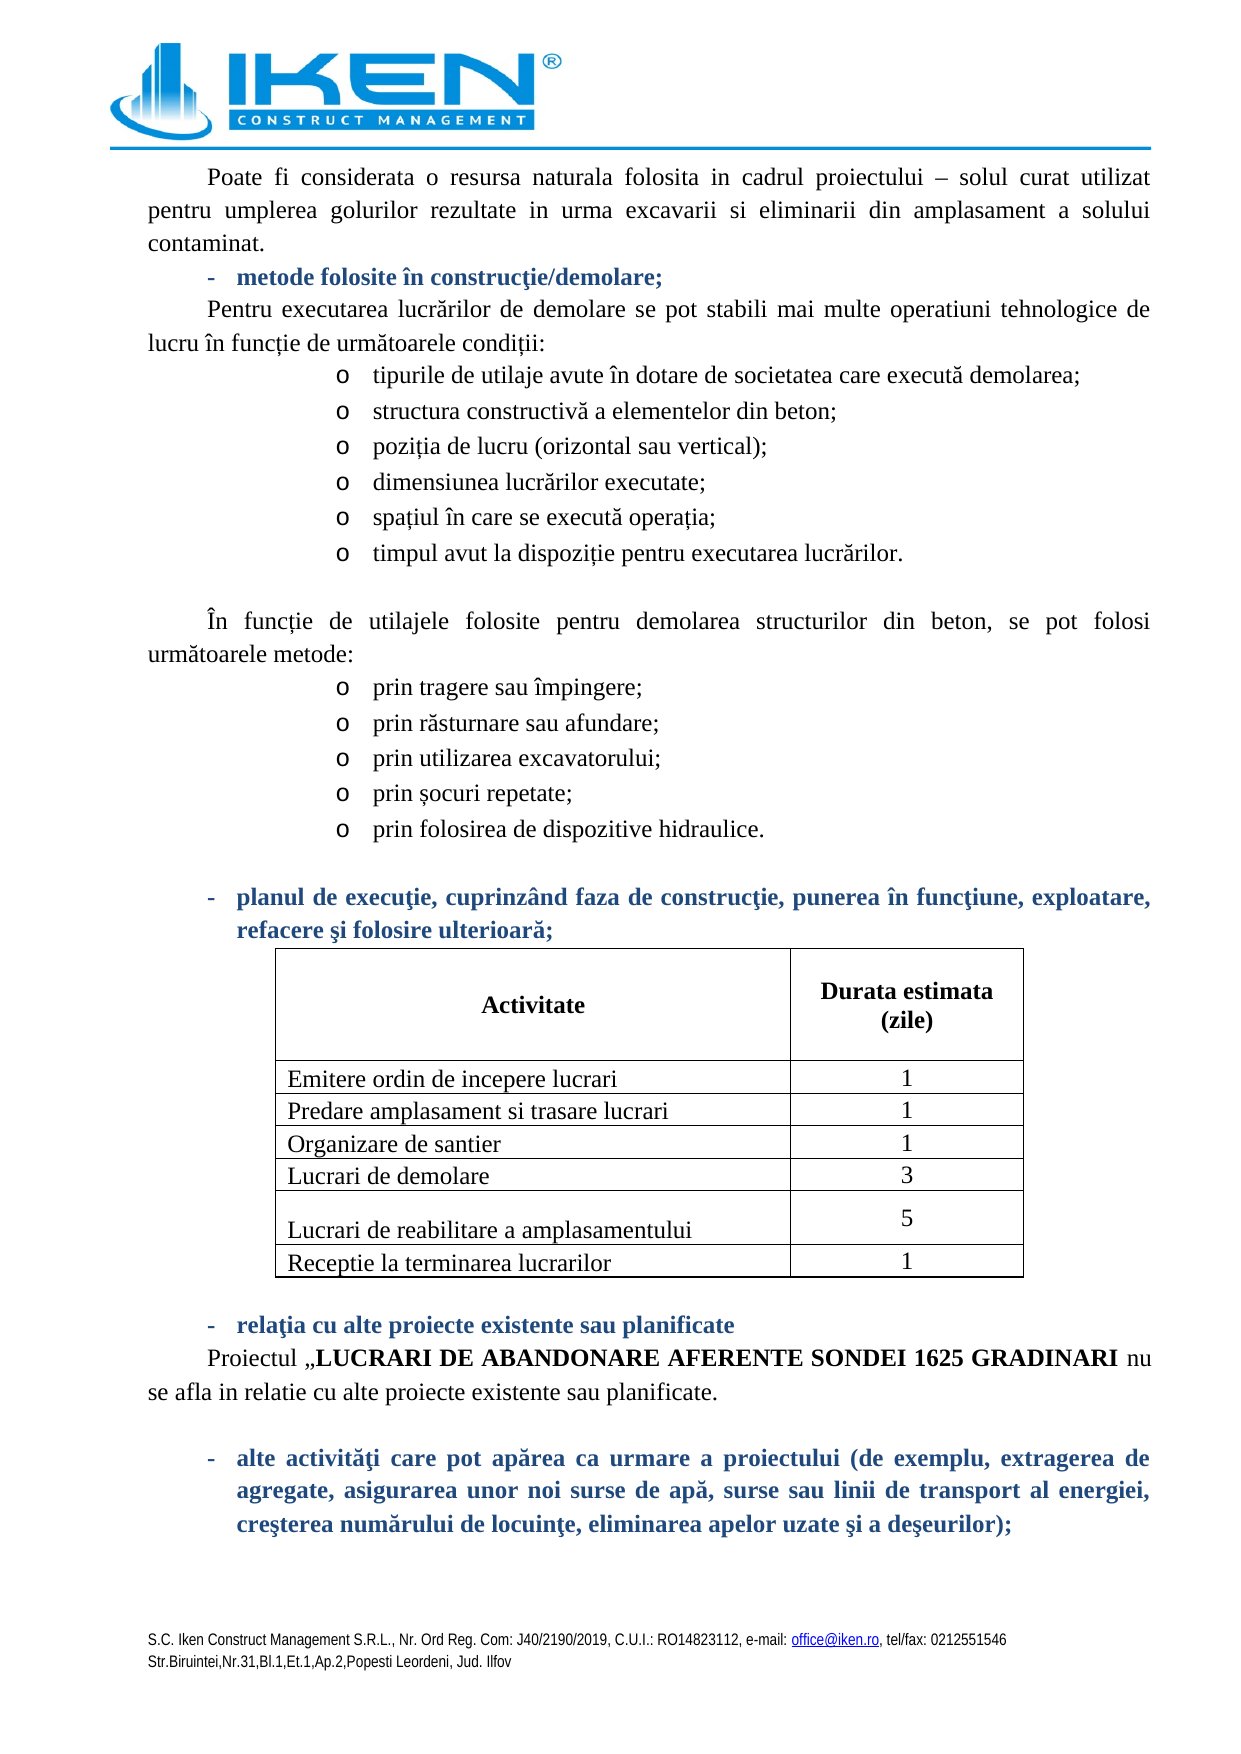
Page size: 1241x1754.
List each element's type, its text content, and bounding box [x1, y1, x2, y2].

table_cell 1 [791, 1094, 1023, 1125]
text Pentru executarea lucrărilor de demolare se pot stabili mai multe operatiuni tehnologice de lucru în funcție de următoarele condiții: [148, 294, 1152, 356]
list poziția de lucru (orizontal sau vertical); [335, 431, 1152, 462]
table_header Durata estimata (zile) [791, 949, 1023, 1060]
text Poate fi considerata o resursa naturala folosita in cadrul proiectului – solul curat utilizat pentru umplerea golurilor rezultate in urma excavarii si eliminarii din amplasament a solului contaminat. [148, 162, 1152, 257]
list spațiul în care se execută operația; [335, 502, 1152, 533]
list dimensiunea lucrărilor executate; [335, 467, 1152, 498]
list prin răsturnare sau afundare; [335, 708, 1152, 738]
table_cell Lucrari de reabilitare a amplasamentului [276, 1191, 790, 1244]
table_cell Predare amplasament si trasare lucrari [276, 1094, 790, 1125]
list prin tragere sau împingere; [335, 672, 1152, 703]
text Proiectul „LUCRARI DE ABANDONARE AFERENTE SONDEI 1625 GRADINARI nu se afla in relatie cu alte proiecte existente sau planificate. [148, 1343, 1152, 1405]
list metode folosite în construcţie/demolare; [207, 262, 1152, 290]
table_cell 3 [791, 1159, 1023, 1190]
table_cell Emitere ordin de incepere lucrari [276, 1061, 790, 1093]
picture [110, 43, 1152, 150]
list timpul avut la dispoziție pentru executarea lucrărilor. [335, 538, 1152, 568]
list prin utilizarea excavatorului; [335, 743, 1152, 774]
table_cell 1 [791, 1245, 1023, 1276]
list structura constructivă a elementelor din beton; [335, 396, 1152, 427]
table_cell Receptie la terminarea lucrarilor [276, 1245, 790, 1276]
list prin șocuri repetate; [335, 778, 1152, 809]
list relaţia cu alte proiecte existente sau planificate [207, 1311, 1152, 1339]
table_cell Lucrari de demolare [276, 1159, 790, 1190]
text În funcție de utilajele folosite pentru demolarea structurilor din beton, se pot folosi următoarele metode: [148, 606, 1152, 668]
table_cell Organizare de santier [276, 1126, 790, 1158]
list alte activităţi care pot apărea ca urmare a proiectului (de exemplu, extragerea de agregate, asigurarea unor noi surse de apă, surse sau linii de transport al energiei, creşterea numărului de locuinţe, eliminarea apelor uzate şi a deşeurilor); [207, 1443, 1152, 1537]
table_cell 1 [791, 1126, 1023, 1158]
table_cell 5 [791, 1191, 1023, 1244]
list prin folosirea de dispozitive hidraulice. [335, 814, 1152, 845]
table_header Activitate [276, 949, 790, 1060]
list tipurile de utilaje avute în dotare de societatea care execută demolarea; [335, 361, 1152, 391]
table_cell 1 [791, 1061, 1023, 1093]
list planul de execuţie, cuprinzând faza de construcţie, punerea în funcţiune, exploatare, refacere şi folosire ulterioară; [207, 882, 1152, 944]
